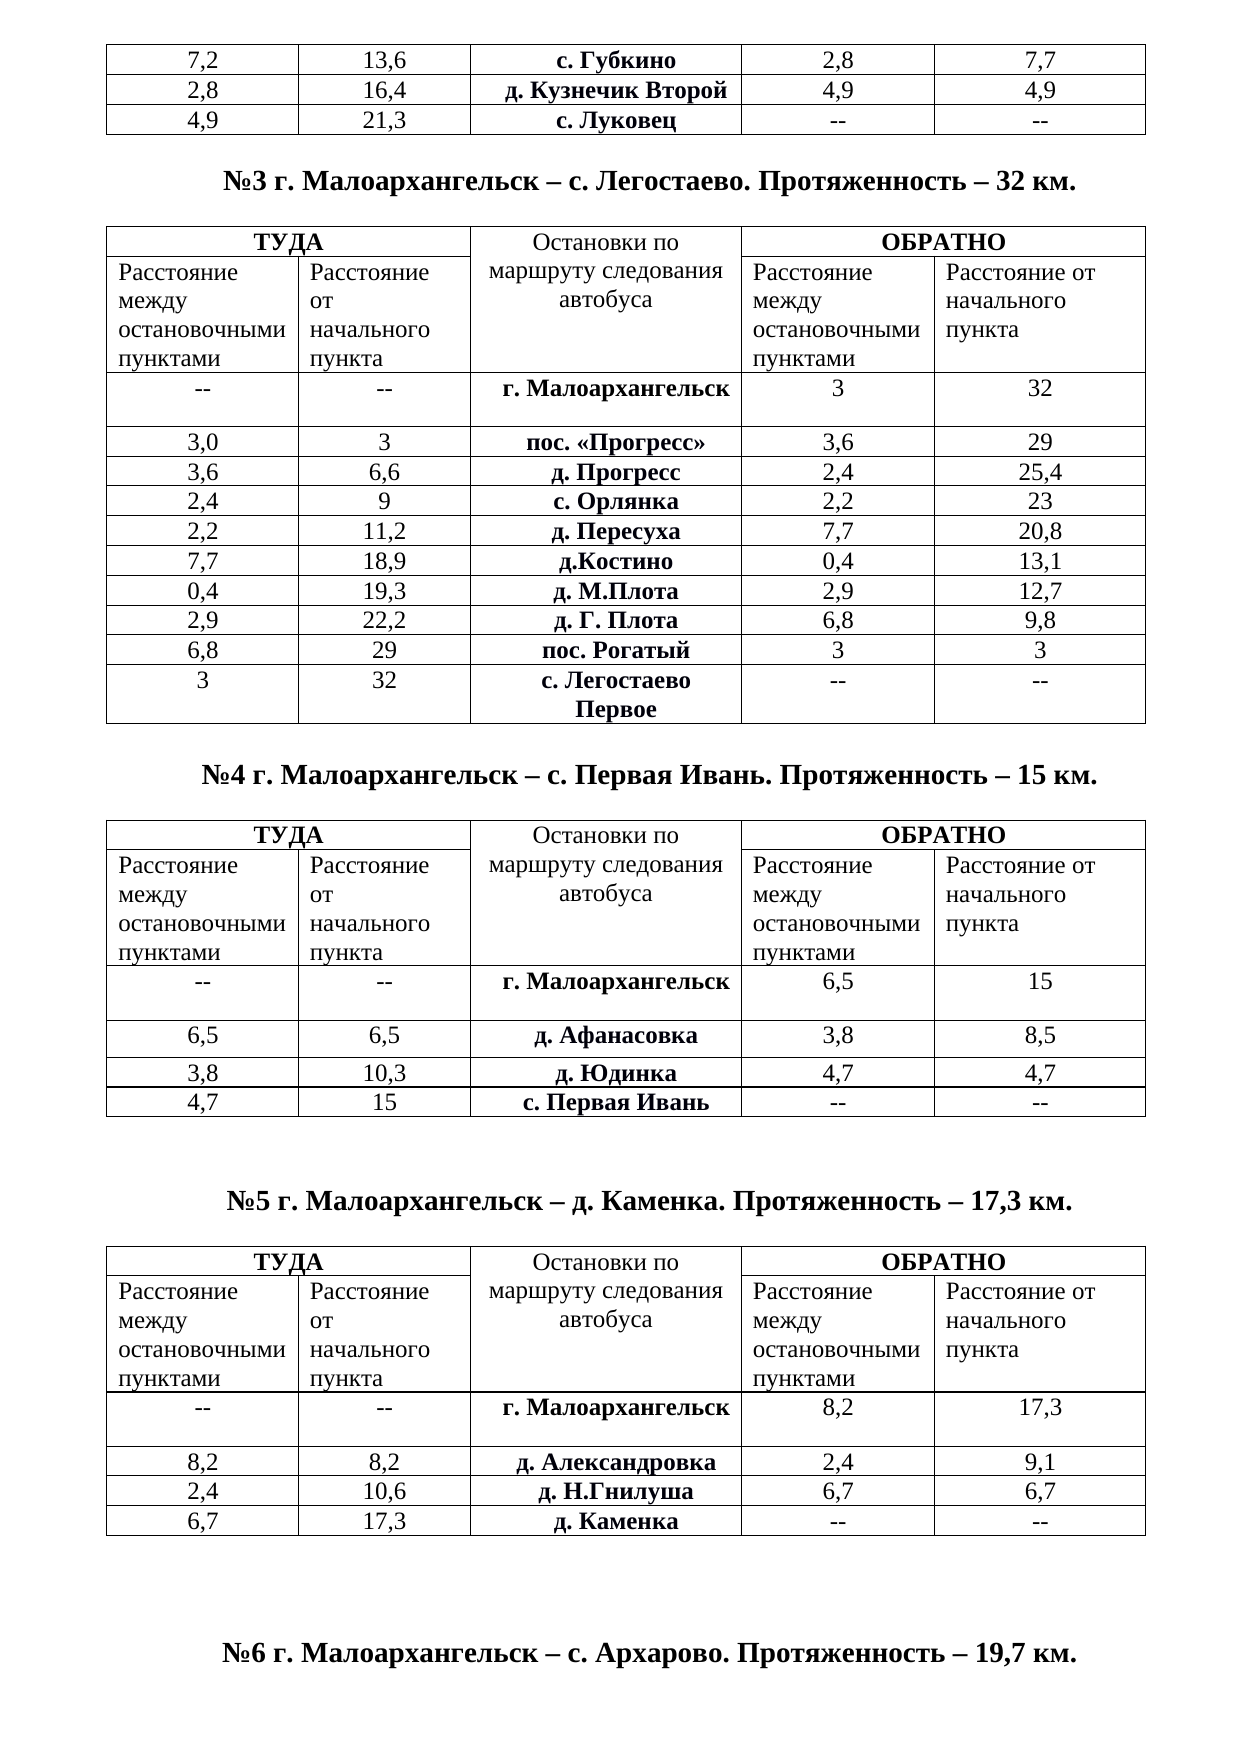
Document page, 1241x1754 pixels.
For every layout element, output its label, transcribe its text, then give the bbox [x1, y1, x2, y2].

table_cell 21,3 [299, 105, 470, 134]
table_cell -- [107, 373, 298, 426]
table_cell 17,3 [935, 1393, 1145, 1446]
table_cell д. Афанасовка [471, 1021, 741, 1057]
table_cell 15 [299, 1088, 470, 1116]
table_cell 3 [107, 665, 298, 723]
table_cell 8,2 [299, 1447, 470, 1475]
table_header ОБРАТНО [742, 227, 1145, 256]
table_cell д. Юдинка [471, 1058, 741, 1086]
table_cell 7,2 [107, 45, 298, 74]
table_cell Расстояние между остановочными пунктами [742, 1276, 934, 1391]
table_cell пос. Рогатый [471, 635, 741, 664]
table_cell -- [299, 1393, 470, 1446]
table_cell с. Легостаево Первое [471, 665, 741, 723]
table_cell Расстояние от начального пункта [935, 1276, 1145, 1391]
table_cell г. Малоархангельск [471, 966, 741, 1019]
table_cell 2,4 [742, 1447, 934, 1475]
table_cell 7,7 [935, 45, 1145, 74]
table_header ОБРАТНО [742, 821, 1145, 849]
table_cell 0,4 [107, 576, 298, 604]
table_cell 2,4 [107, 1476, 298, 1505]
text №5 г. Малоархангельск – д. Каменка. Протяженность – 17,3 км. [118, 1183, 1181, 1217]
table_cell 25,4 [935, 457, 1145, 485]
table_cell Расстояние от начального пункта [935, 257, 1145, 372]
table_cell 4,7 [935, 1058, 1145, 1086]
table_cell 32 [299, 665, 470, 723]
text №6 г. Малоархангельск – с. Архарово. Протяженность – 19,7 км. [118, 1635, 1181, 1669]
table_cell 3,6 [742, 427, 934, 456]
table_cell 2,9 [742, 576, 934, 604]
table_cell с. Первая Ивань [471, 1088, 741, 1116]
table_cell Расстояние между остановочными пунктами [742, 850, 934, 965]
table_header ТУДА [107, 227, 470, 256]
table_cell -- [742, 665, 934, 723]
table_cell Расстояние от начального пункта [935, 850, 1145, 965]
table_cell 19,3 [299, 576, 470, 604]
table_cell 8,2 [742, 1393, 934, 1446]
table_cell 2,9 [107, 606, 298, 634]
table_cell 8,2 [107, 1447, 298, 1475]
table_cell -- [742, 1506, 934, 1535]
table_cell 3,0 [107, 427, 298, 456]
table_cell 7,7 [107, 546, 298, 575]
table_cell -- [935, 1088, 1145, 1116]
table_cell 6,8 [742, 606, 934, 634]
table_cell г. Малоархангельск [471, 373, 741, 426]
table_cell 3 [742, 373, 934, 426]
table_header ТУДА [107, 1247, 470, 1275]
table_cell д. Н.Гнилуша [471, 1476, 741, 1505]
text №3 г. Малоархангельск – с. Легостаево. Протяженность – 32 км. [118, 163, 1181, 197]
table_cell -- [107, 1393, 298, 1446]
table_cell 23 [935, 486, 1145, 515]
table_cell 2,4 [742, 457, 934, 485]
table_cell пос. «Прогресс» [471, 427, 741, 456]
table_cell -- [299, 966, 470, 1019]
table_cell 6,5 [107, 1021, 298, 1057]
table_cell Расстояние между остановочными пунктами [107, 1276, 298, 1391]
table_cell 6,7 [742, 1476, 934, 1505]
table_cell 3,6 [107, 457, 298, 485]
table_cell 6,5 [299, 1021, 470, 1057]
table_cell 2,8 [107, 75, 298, 104]
table_cell 16,4 [299, 75, 470, 104]
table_cell д. Г. Плота [471, 606, 741, 634]
table_cell 22,2 [299, 606, 470, 634]
table_cell 9,8 [935, 606, 1145, 634]
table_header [471, 227, 741, 372]
table_cell 11,2 [299, 516, 470, 545]
table_cell 3 [935, 635, 1145, 664]
table_cell 9 [299, 486, 470, 515]
table_cell Расстояние между остановочными пунктами [107, 257, 298, 372]
table_cell 15 [935, 966, 1145, 1019]
table_cell 4,7 [107, 1088, 298, 1116]
table_header ТУДА [107, 821, 470, 849]
table_cell 29 [299, 635, 470, 664]
table_cell д. Пересуха [471, 516, 741, 545]
table_cell -- [299, 373, 470, 426]
table_cell 18,9 [299, 546, 470, 575]
table_cell д. Александровка [471, 1447, 741, 1475]
table_cell 20,8 [935, 516, 1145, 545]
table_cell 10,6 [299, 1476, 470, 1505]
table_cell Расстояние между остановочными пунктами [742, 257, 934, 372]
table_header Остановки по маршруту следования автобуса [471, 821, 741, 965]
table_cell Расстояние между остановочными пунктами [107, 850, 298, 965]
table_cell 6,7 [935, 1476, 1145, 1505]
table_cell -- [107, 966, 298, 1019]
table_cell 6,8 [107, 635, 298, 664]
table_cell 8,5 [935, 1021, 1145, 1057]
table_cell 13,1 [935, 546, 1145, 575]
table_cell 2,2 [742, 486, 934, 515]
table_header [471, 1247, 741, 1391]
table_cell г. Малоархангельск [471, 1393, 741, 1446]
table_cell 13,6 [299, 45, 470, 74]
table_cell 6,5 [742, 966, 934, 1019]
table_cell 9,1 [935, 1447, 1145, 1475]
table_cell 6,7 [107, 1506, 298, 1535]
table_cell 6,6 [299, 457, 470, 485]
table_cell с. Луковец [471, 105, 741, 134]
table_cell 4,9 [107, 105, 298, 134]
table_cell 4,7 [742, 1058, 934, 1086]
table_cell 3,8 [107, 1058, 298, 1086]
text №4 г. Малоархангельск – с. Первая Ивань. Протяженность – 15 км. [118, 757, 1181, 791]
table_cell 2,8 [742, 45, 934, 74]
table_cell Расстояние от начального пункта [299, 1276, 470, 1391]
table_cell Расстояние от начального пункта [299, 257, 470, 372]
table_cell 3 [299, 427, 470, 456]
table_cell -- [935, 105, 1145, 134]
table_cell -- [742, 1088, 934, 1116]
table_cell 7,7 [742, 516, 934, 545]
table_cell с. Губкино [471, 45, 741, 74]
table_cell 4,9 [935, 75, 1145, 104]
table_cell 17,3 [299, 1506, 470, 1535]
table_header ОБРАТНО [742, 1247, 1145, 1275]
table_cell 12,7 [935, 576, 1145, 604]
table_cell 4,9 [742, 75, 934, 104]
table_cell д. Прогресс [471, 457, 741, 485]
table_cell 10,3 [299, 1058, 470, 1086]
table_cell д.Костино [471, 546, 741, 575]
table_cell д. М.Плота [471, 576, 741, 604]
table_cell 2,2 [107, 516, 298, 545]
table_cell д. Кузнечик Второй [471, 75, 741, 104]
table_cell 3 [742, 635, 934, 664]
table_cell д. Каменка [471, 1506, 741, 1535]
table_cell -- [935, 665, 1145, 723]
table_cell -- [935, 1506, 1145, 1535]
table_cell 0,4 [742, 546, 934, 575]
table_cell Расстояние от начального пункта [299, 850, 470, 965]
table_cell 29 [935, 427, 1145, 456]
table_cell 3,8 [742, 1021, 934, 1057]
table_cell -- [742, 105, 934, 134]
table_cell 32 [935, 373, 1145, 426]
table_cell 2,4 [107, 486, 298, 515]
table_cell с. Орлянка [471, 486, 741, 515]
